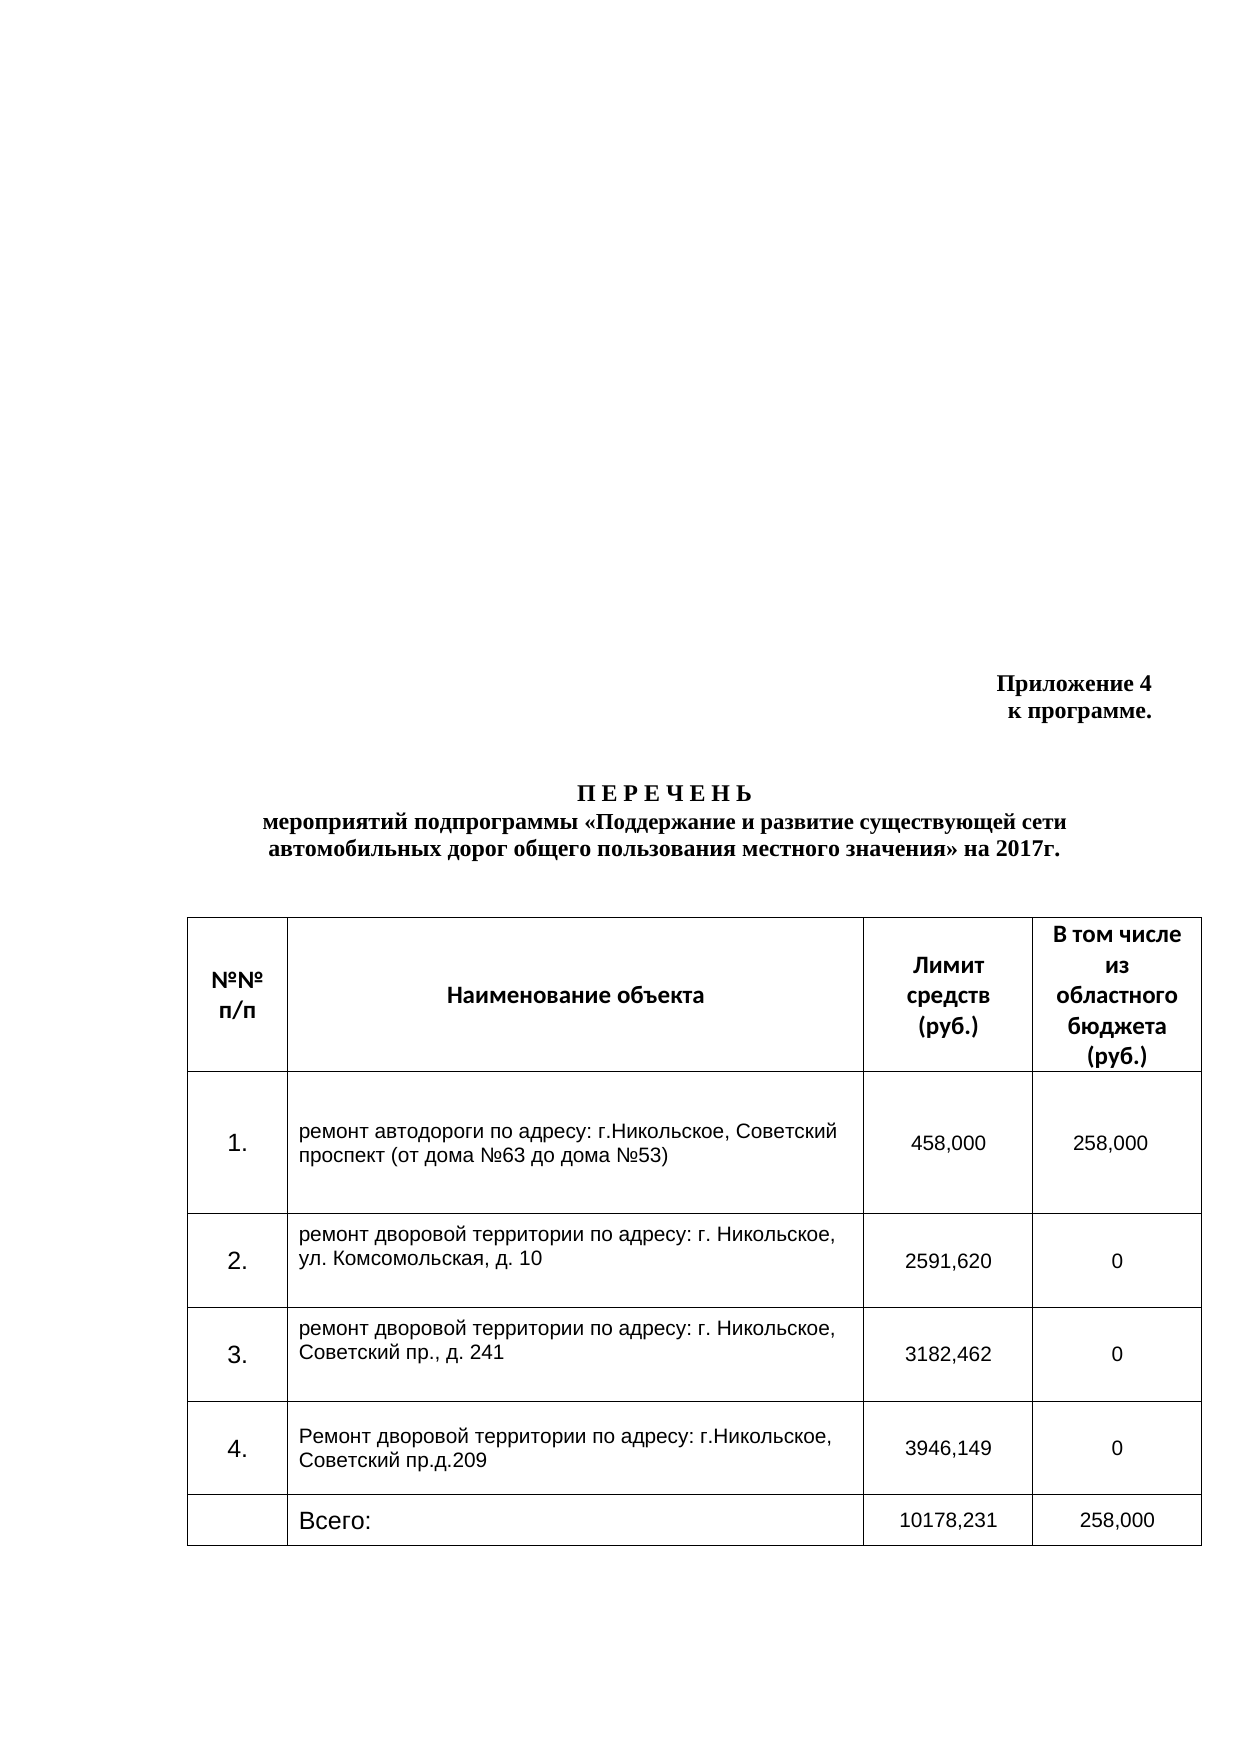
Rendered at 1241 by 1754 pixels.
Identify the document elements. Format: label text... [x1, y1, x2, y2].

table_cell 4. [188, 1402, 287, 1494]
table_cell 3946,149 [864, 1402, 1032, 1494]
text мероприятий подпрограммы «Поддержание и развитие существующей сети автомобильных дорог общего пользования местного значения» на 2017г. [177, 807, 1152, 862]
table_cell 0 [1033, 1308, 1201, 1401]
text к программе. [177, 696, 1152, 724]
table_cell ремонт автодороги по адресу: г.Никольское, Советский проспект (от дома №63 до дома №53) [288, 1072, 863, 1213]
text П Е Р Е Ч Е Н Ь [177, 779, 1152, 807]
table_cell [188, 1495, 287, 1545]
table_cell Всего: [288, 1495, 863, 1545]
table_header №№ п/п [188, 918, 287, 1071]
table_cell 258,000 [1033, 1072, 1201, 1213]
table_header Наименование объекта [288, 918, 863, 1071]
table_cell 0 [1033, 1402, 1201, 1494]
table_cell 3182,462 [864, 1308, 1032, 1401]
table_cell 0 [1033, 1214, 1201, 1307]
table_cell 458,000 [864, 1072, 1032, 1213]
table_header В том числе из областного бюджета (руб.) [1033, 918, 1201, 1071]
table_cell Ремонт дворовой территории по адресу: г.Никольское, Советский пр.д.209 [288, 1402, 863, 1494]
table_cell 2. [188, 1214, 287, 1307]
text Приложение 4 [177, 669, 1152, 696]
table_cell 258,000 [1033, 1495, 1201, 1545]
table_cell 2591,620 [864, 1214, 1032, 1307]
table_cell ремонт дворовой территории по адресу: г. Никольское, Советский пр., д. 241 [288, 1308, 863, 1401]
table_cell 3. [188, 1308, 287, 1401]
table_cell ремонт дворовой территории по адресу: г. Никольское, ул. Комсомольская, д. 10 [288, 1214, 863, 1307]
table_cell 1. [188, 1072, 287, 1213]
table_cell 10178,231 [864, 1495, 1032, 1545]
table_header Лимит средств (руб.) [864, 918, 1032, 1071]
